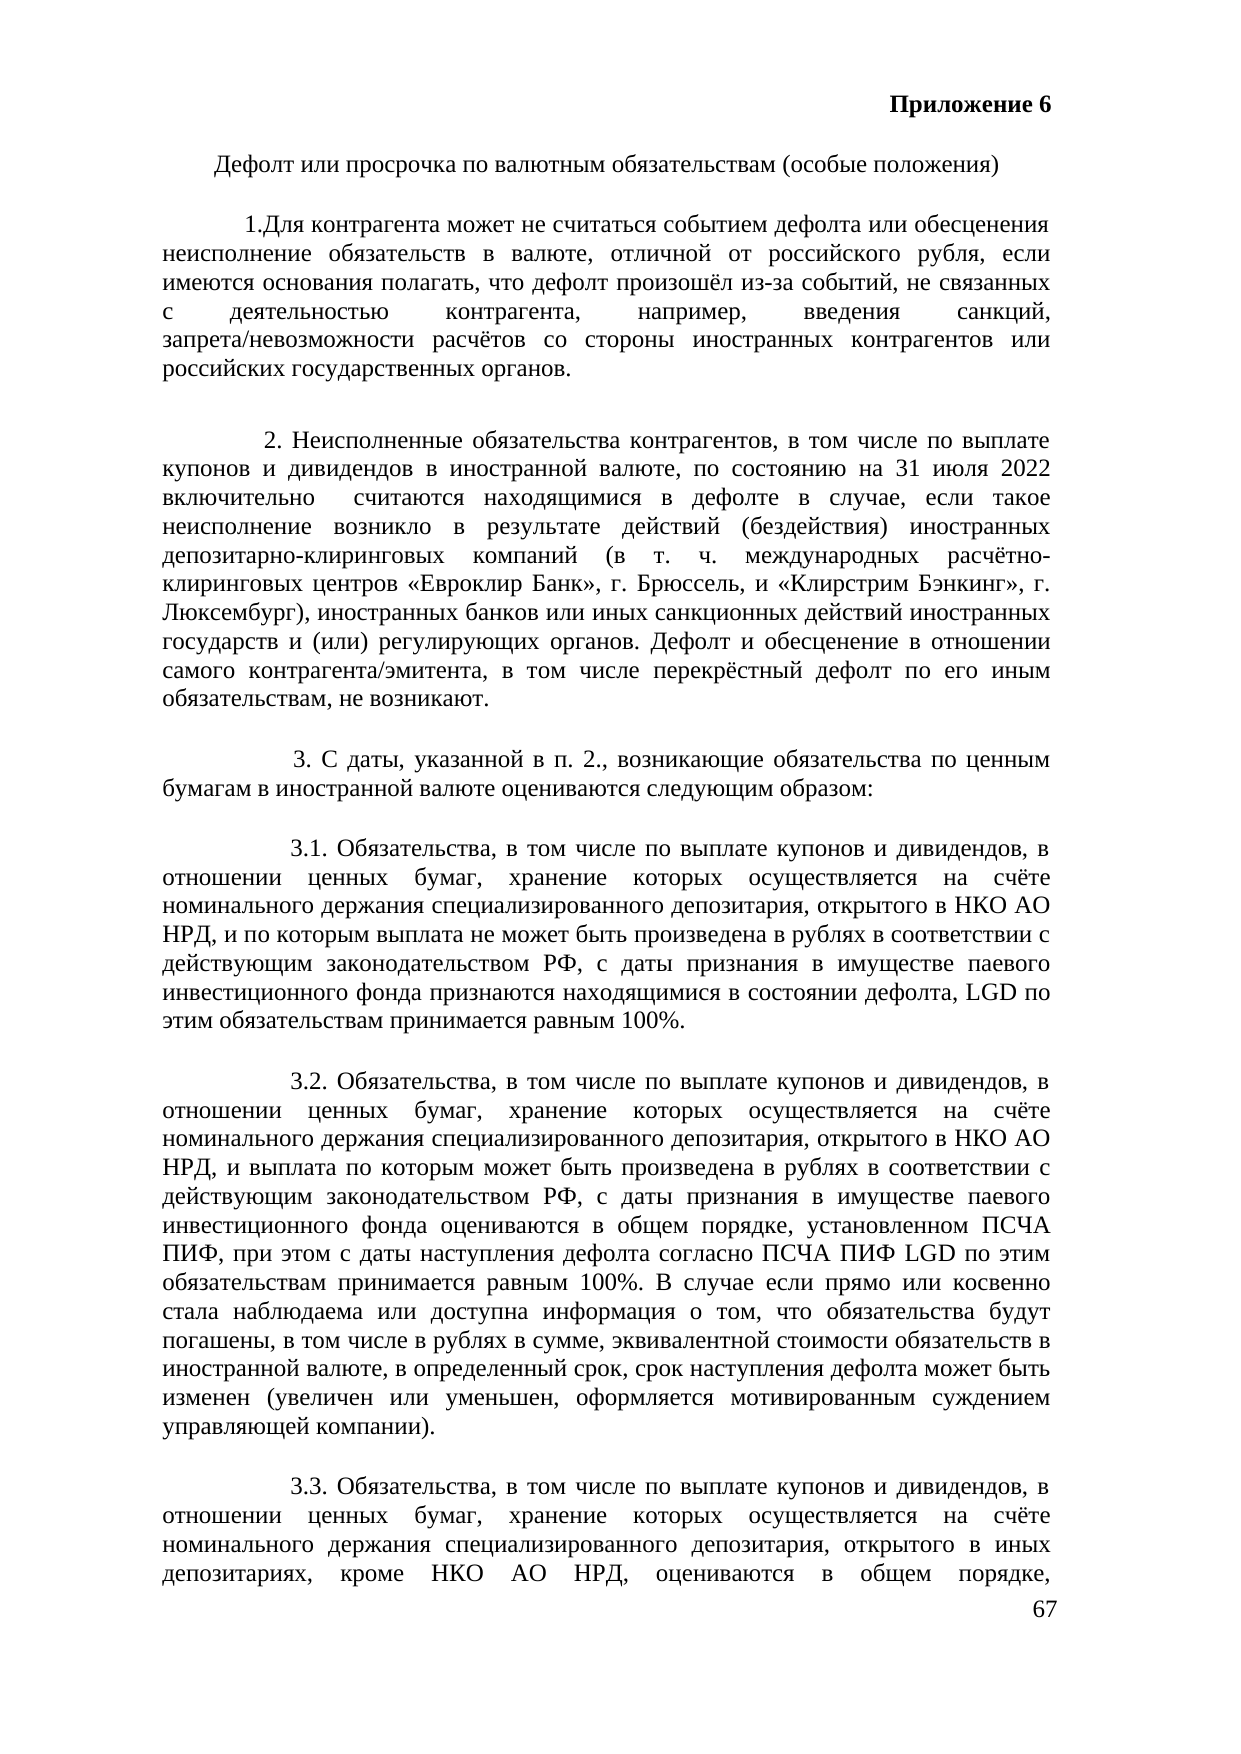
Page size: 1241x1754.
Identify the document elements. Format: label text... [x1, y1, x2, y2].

text 1.Для контрагента может не считаться событием дефолта или обесценения неисполнение обязательств в валюте, отличной от российского рубля, если имеются основания полагать, что дефолт произошёл из-за событий, не связанных с деятельностью контрагента, например, введения санкций, запрета/невозможности расчётов со стороны иностранных контрагентов или российских государственных органов. [162, 209, 1051, 382]
text Дефолт или просрочка по валютным обязательствам (особые положения) [162, 149, 1051, 178]
text 3. С даты, указанной в п. 2., возникающие обязательства по ценным бумагам в иностранной валюте оцениваются следующим образом: [162, 744, 1051, 801]
text 2. Неисполненные обязательства контрагентов, в том числе по выплате купонов и дивидендов в иностранной валюте, по состоянию на 31 июля 2022 включительно считаются находящимися в дефолте в случае, если такое неисполнение возникло в результате действий (бездействия) иностранных депозитарно-клиринговых компаний (в т. ч. международных расчётно-клиринговых центров «Евроклир Банк», г. Брюссель, и «Клирстрим Бэнкинг», г. Люксембург), иностранных банков или иных санкционных действий иностранных государств и (или) регулирующих органов. Дефолт и обесценение в отношении самого контрагента/эмитента, в том числе перекрёстный дефолт по его иным обязательствам, не возникают. [162, 425, 1051, 712]
text 3.2. Обязательства, в том числе по выплате купонов и дивидендов, в отношении ценных бумаг, хранение которых осуществляется на счёте номинального держания специализированного депозитария, открытого в НКО АО НРД, и выплата по которым может быть произведена в рублях в соответствии с действующим законодательством РФ, с даты признания в имуществе паевого инвестиционного фонда оцениваются в общем порядке, установленном ПСЧА ПИФ, при этом с даты наступления дефолта согласно ПСЧА ПИФ LGD по этим обязательствам принимается равным 100%. В случае если прямо или косвенно стала наблюдаема или доступна информация о том, что обязательства будут погашены, в том числе в рублях в сумме, эквивалентной стоимости обязательств в иностранной валюте, в определенный срок, срок наступления дефолта может быть изменен (увеличен или уменьшен, оформляется мотивированным суждением управляющей компании). [162, 1066, 1051, 1440]
text Приложение 6 [162, 89, 1051, 117]
text 3.1. Обязательства, в том числе по выплате купонов и дивидендов, в отношении ценных бумаг, хранение которых осуществляется на счёте номинального держания специализированного депозитария, открытого в НКО АО НРД, и по которым выплата не может быть произведена в рублях в соответствии с действующим законодательством РФ, с даты признания в имуществе паевого инвестиционного фонда признаются находящимися в состоянии дефолта, LGD по этим обязательствам принимается равным 100%. [162, 833, 1051, 1034]
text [162, 1471, 1051, 1586]
